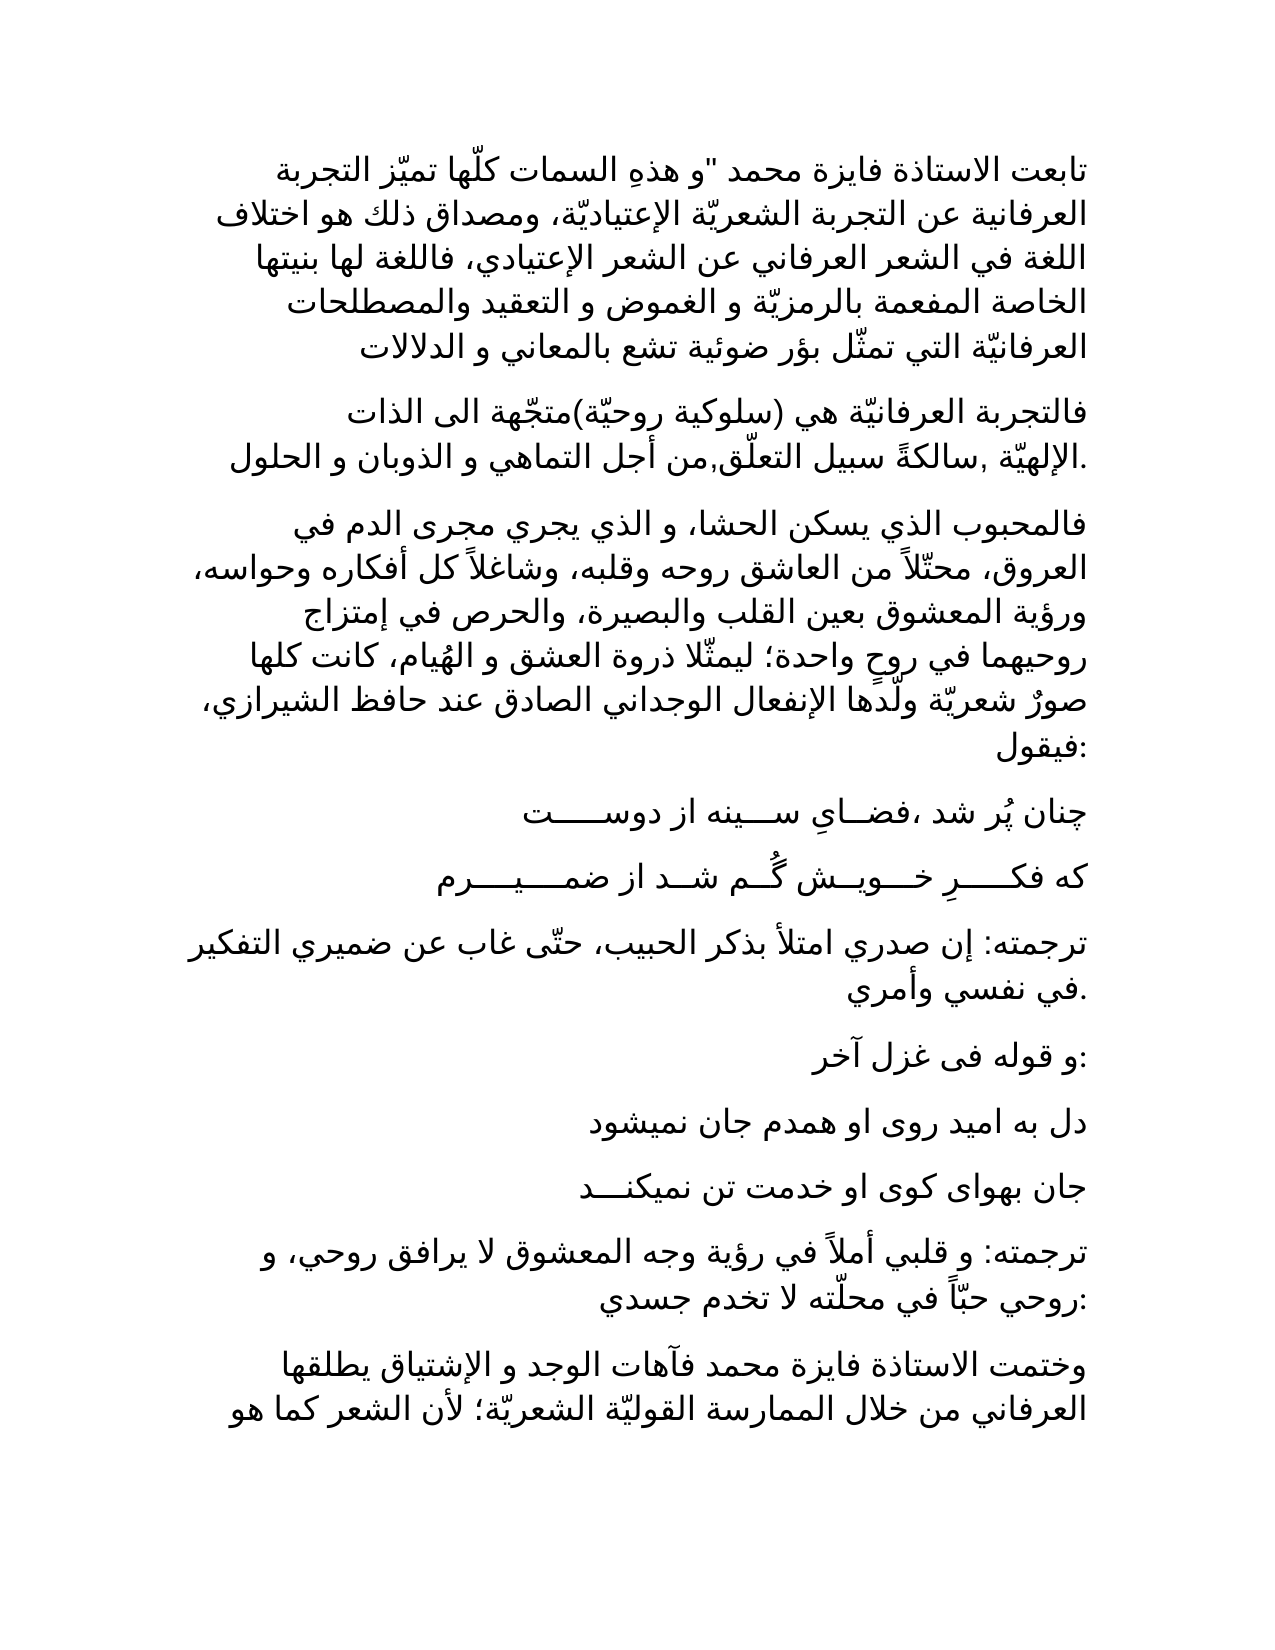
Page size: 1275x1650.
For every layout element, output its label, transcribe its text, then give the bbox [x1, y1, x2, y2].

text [187, 1344, 1087, 1427]
text دل به اميد روى او همدم جان نميشود [187, 1102, 1087, 1141]
text چنان پُر شد ،فضــایِ ســـینه از دوســـــت [187, 792, 1087, 831]
text ترجمته: إن صدري امتلأ بذكر الحبيب، حتّى غاب عن ضميري التفكير في نفسي وأمري. [187, 923, 1087, 1008]
text جان بهواى كوى او خدمت تن نميكنـــد [187, 1167, 1087, 1206]
text تابعت الاستاذة فايزة محمد "و هذهِ السمات كلّها تميّز التجربة العرفانية عن التجربة الشعريّة الإعتياديّة، ومصداق ذلك هو اختلاف اللغة في الشعر العرفاني عن الشعر الإعتيادي، فاللغة لها بنيتها الخاصة المفعمة بالرمزيّة و الغموض و التعقيد والمصطلحات العرفانيّة التي تمثّل بؤر ضوئية تشع بالمعاني و الدلالات [187, 150, 1087, 365]
text و قوله فی غزل آخر: [187, 1035, 1087, 1076]
text ترجمته: و قلبي أملاً في رؤية وجه المعشوق لا يرافق روحي، و روحي حبّاً في محلّته لا تخدم جسدي: [187, 1232, 1087, 1318]
text که فکـــــرِ خـــویــش گُــم شــد از ضمــــیــــرم [187, 857, 1087, 896]
text فالتجربة العرفانيّة هي (سلوكية روحيّة)متجّهة الى الذات الإلهيّة ,سالكةً سبيل التعلّق,من أجل التماهي و الذوبان و الحلول. [187, 392, 1087, 477]
text فالمحبوب الذي يسكن الحشا، و الذي يجري مجرى الدم في العروق، محتّلاً من العاشق روحه وقلبه، وشاغلاً كل أفكاره وحواسه، ورؤية المعشوق بعين القلب والبصيرة، والحرص في إمتزاج روحيهما في روحٍ واحدة؛ ليمثّلا ذروة العشق و الهُيام، كانت كلها صورٌ شعريّة ولّدها الإنفعال الوجداني الصادق عند حافظ الشيرازي، فيقول: [187, 504, 1087, 766]
